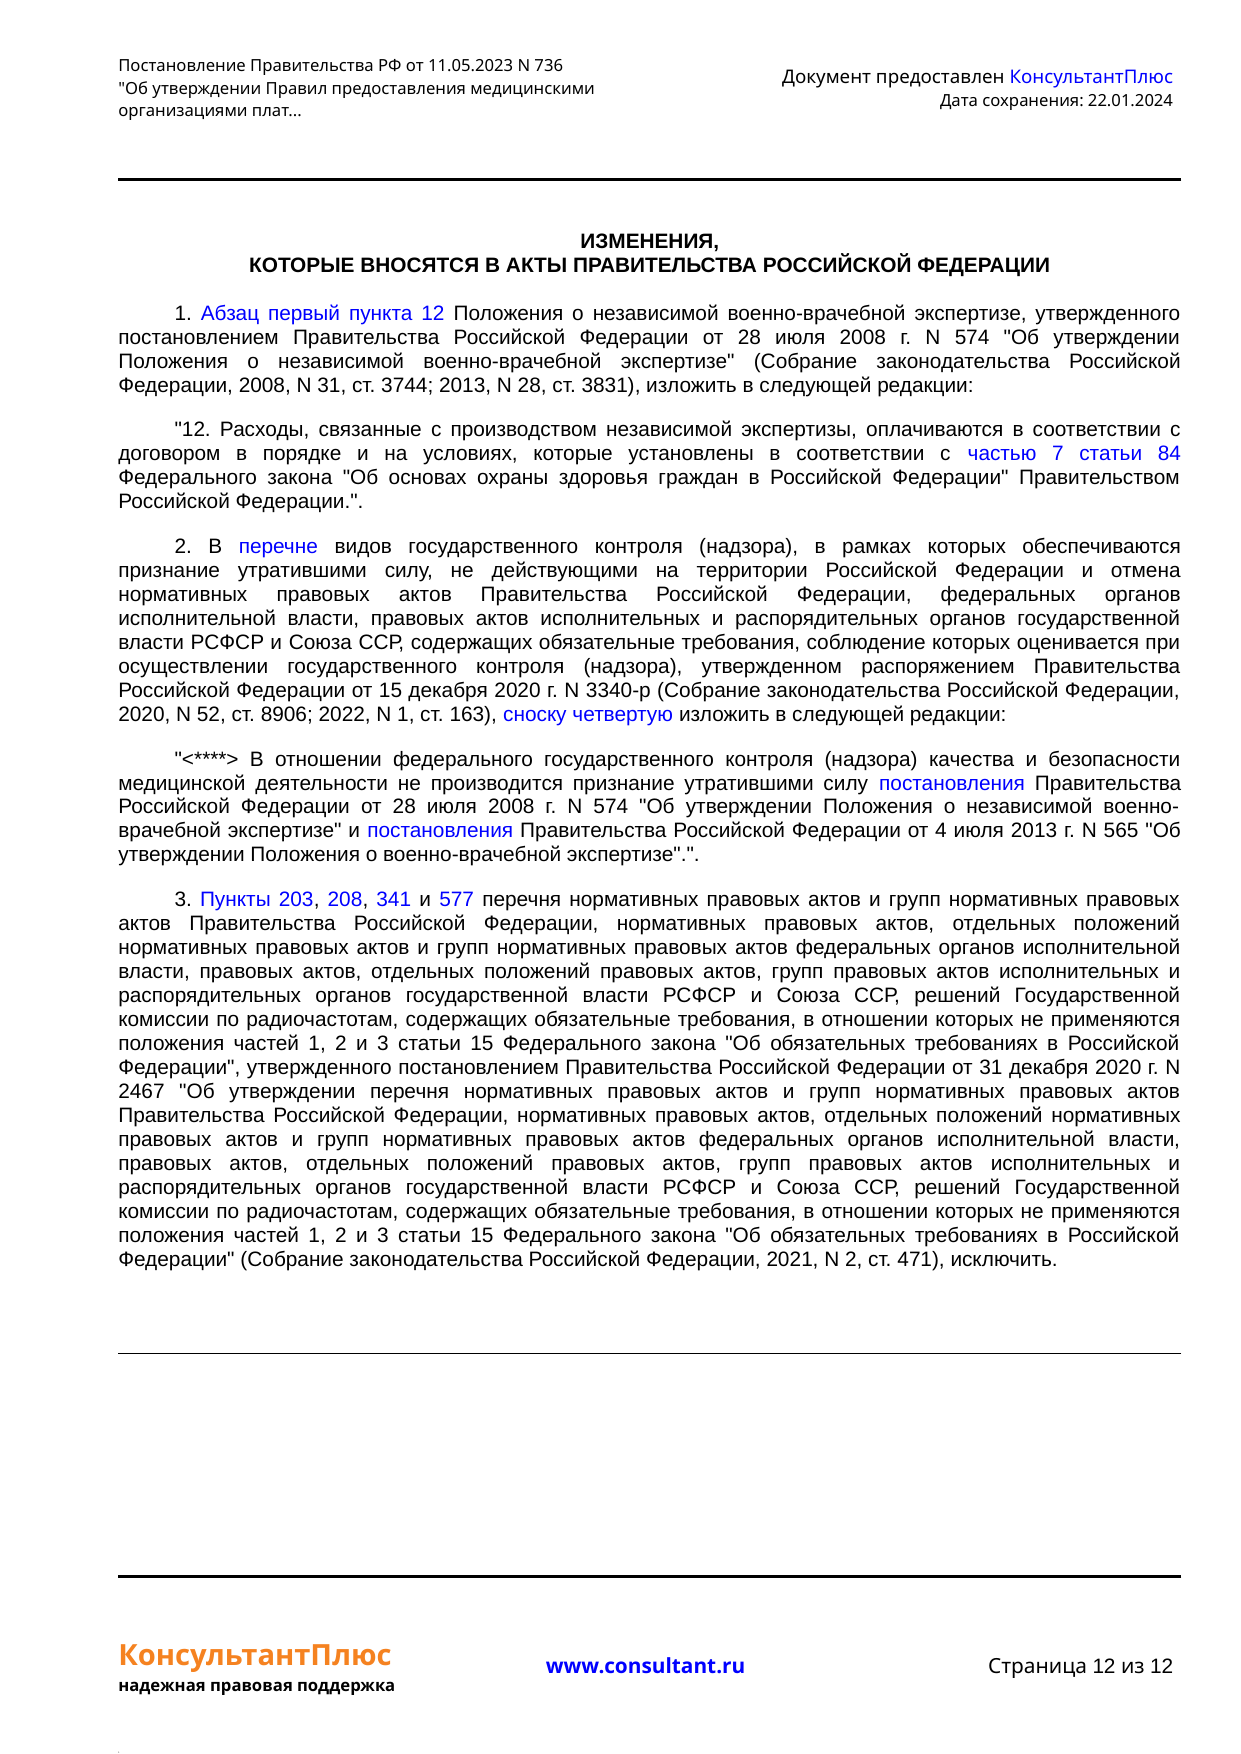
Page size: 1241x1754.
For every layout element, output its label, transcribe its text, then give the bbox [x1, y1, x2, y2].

text "<****> В отношении федерального государственного контроля (надзора) качества и безопасности медицинской деятельности не производится признание утратившими силу постановления Правительства Российской Федерации от 28 июля 2008 г. N 574 "Об утверждении Положения о независимой военно-врачебной экспертизе" и постановления Правительства Российской Федерации от 4 июля 2013 г. N 565 "Об утверждении Положения о военно-врачебной экспертизе".". [118, 746, 1181, 866]
text 3. Пункты 203, 208, 341 и 577 перечня нормативных правовых актов и групп нормативных правовых актов Правительства Российской Федерации, нормативных правовых актов, отдельных положений нормативных правовых актов и групп нормативных правовых актов федеральных органов исполнительной власти, правовых актов, отдельных положений правовых актов, групп правовых актов исполнительных и распорядительных органов государственной власти РСФСР и Союза ССР, решений Государственной комиссии по радиочастотам, содержащих обязательные требования, в отношении которых не применяются положения частей 1, 2 и 3 статьи 15 Федерального закона "Об обязательных требованиях в Российской Федерации", утвержденного постановлением Правительства Российской Федерации от 31 декабря 2020 г. N 2467 "Об утверждении перечня нормативных правовых актов и групп нормативных правовых актов Правительства Российской Федерации, нормативных правовых актов, отдельных положений нормативных правовых актов и групп нормативных правовых актов федеральных органов исполнительной власти, правовых актов, отдельных положений правовых актов, групп правовых актов исполнительных и распорядительных органов государственной власти РСФСР и Союза ССР, решений Государственной комиссии по радиочастотам, содержащих обязательные требования, в отношении которых не применяются положения частей 1, 2 и 3 статьи 15 Федерального закона "Об обязательных требованиях в Российской Федерации" (Собрание законодательства Российской Федерации, 2021, N 2, ст. 471), исключить. [118, 887, 1181, 1270]
title ИЗМЕНЕНИЯ, [118, 229, 1181, 253]
text 2. В перечне видов государственного контроля (надзора), в рамках которых обеспечиваются признание утратившими силу, не действующими на территории Российской Федерации и отмена нормативных правовых актов Правительства Российской Федерации, федеральных органов исполнительной власти, правовых актов исполнительных и распорядительных органов государственной власти РСФСР и Союза ССР, содержащих обязательные требования, соблюдение которых оценивается при осуществлении государственного контроля (надзора), утвержденном распоряжением Правительства Российской Федерации от 15 декабря 2020 г. N 3340-р (Собрание законодательства Российской Федерации, 2020, N 52, ст. 8906; 2022, N 1, ст. 163), сноску четвертую изложить в следующей редакции: [118, 534, 1181, 726]
title КОТОРЫЕ ВНОСЯТСЯ В АКТЫ ПРАВИТЕЛЬСТВА РОССИЙСКОЙ ФЕДЕРАЦИИ [118, 253, 1181, 277]
text 1. Абзац первый пункта 12 Положения о независимой военно-врачебной экспертизе, утвержденного постановлением Правительства Российской Федерации от 28 июля 2008 г. N 574 "Об утверждении Положения о независимой военно-врачебной экспертизе" (Собрание законодательства Российской Федерации, 2008, N 31, ст. 3744; 2013, N 28, ст. 3831), изложить в следующей редакции: [118, 301, 1181, 396]
text "12. Расходы, связанные с производством независимой экспертизы, оплачиваются в соответствии с договором в порядке и на условиях, которые установлены в соответствии с частью 7 статьи 84 Федерального закона "Об основах охраны здоровья граждан в Российской Федерации" Правительством Российской Федерации.". [118, 417, 1181, 513]
